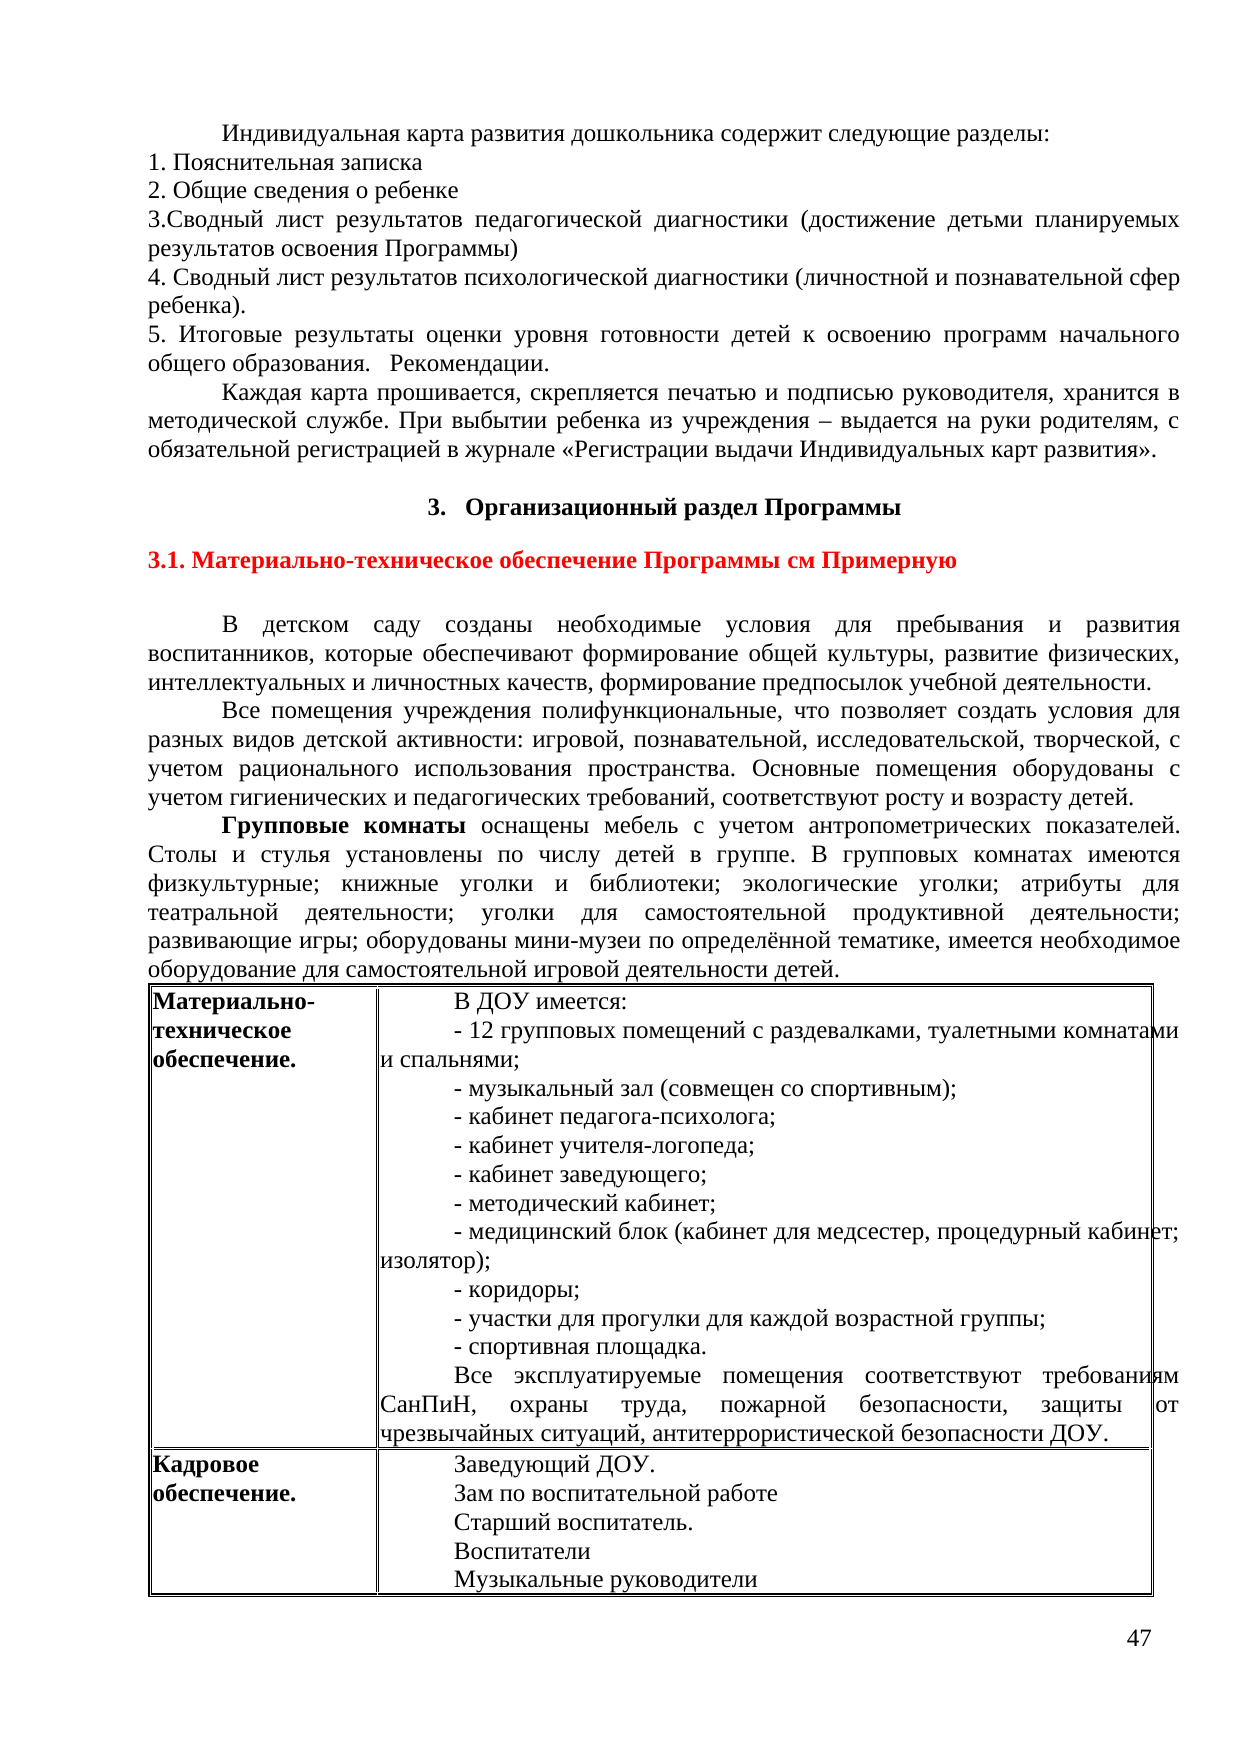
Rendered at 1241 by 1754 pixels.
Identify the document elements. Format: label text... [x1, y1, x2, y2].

list Организационный раздел Программы [148, 492, 1181, 521]
table_header В ДОУ имеется: - 12 групповых помещений с раздевалками, туалетными комнатами и спальнями; - музыкальный зал (совмещен со спортивным); - кабинет педагога-психолога; - кабинет учителя-логопеда; - кабинет заведующего; - методический кабинет; - медицинский блок (кабинет для медсестер, процедурный кабинет; изолятор); - коридоры; - участки для прогулки для каждой возрастной группы; - спортивная площадка. Все эксплуатируемые помещения соответствуют требованиям СанПиН, охраны труда, пожарной безопасности, защиты от чрезвычайных ситуаций, антитеррористической безопасности ДОУ. [378, 987, 1151, 1446]
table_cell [152, 1446, 378, 1593]
text 3.Сводный лист результатов педагогической диагностики (достижение детьми планируемых результатов освоения Программы) [148, 204, 1181, 262]
text Все помещения учреждения полифункциональные, что позволяет создать условия для разных видов детской активности: игровой, познавательной, исследовательской, творческой, с учетом рационального использования пространства. Основные помещения оборудованы с учетом гигиенических и педагогических требований, соответствуют росту и возрасту детей. [148, 696, 1181, 811]
text 5. Итоговые результаты оценки уровня готовности детей к освоению программ начального общего образования. Рекомендации. [148, 319, 1181, 377]
text 1. Пояснительная записка [148, 147, 1181, 176]
text Индивидуальная карта развития дошкольника содержит следующие разделы: [148, 118, 1181, 147]
text Групповые комнаты оснащены мебель с учетом антропометрических показателей. Столы и стулья установлены по числу детей в группе. В групповых комнатах имеются физкультурные; книжные уголки и библиотеки; экологические уголки; атрибуты для театральной деятельности; уголки для самостоятельной продуктивной деятельности; развивающие игры; оборудованы мини-музеи по определённой тематике, имеется необходимое оборудование для самостоятельной игровой деятельности детей. [148, 811, 1181, 983]
text Каждая карта прошивается, скрепляется печатью и подписью руководителя, хранится в методической службе. При выбытии ребенка из учреждения – выдается на руки родителям, с обязательной регистрацией в журнале «Регистрации выдачи Индивидуальных карт развития». [148, 377, 1181, 463]
text 4. Сводный лист результатов психологической диагностики (личностной и познавательной сфер ребенка). [148, 262, 1181, 319]
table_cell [378, 1446, 1151, 1593]
table_header Материально-техническое обеспечение. [152, 987, 378, 1446]
text 2. Общие сведения о ребенке [148, 176, 1181, 204]
subtitle 3.1. Материально-техническое обеспечение Программы см Примерную [148, 546, 1152, 574]
text В детском саду созданы необходимые условия для пребывания и развития воспитанников, которые обеспечивают формирование общей культуры, развитие физических, интеллектуальных и личностных качеств, формирование предпосылок учебной деятельности. [148, 609, 1181, 696]
